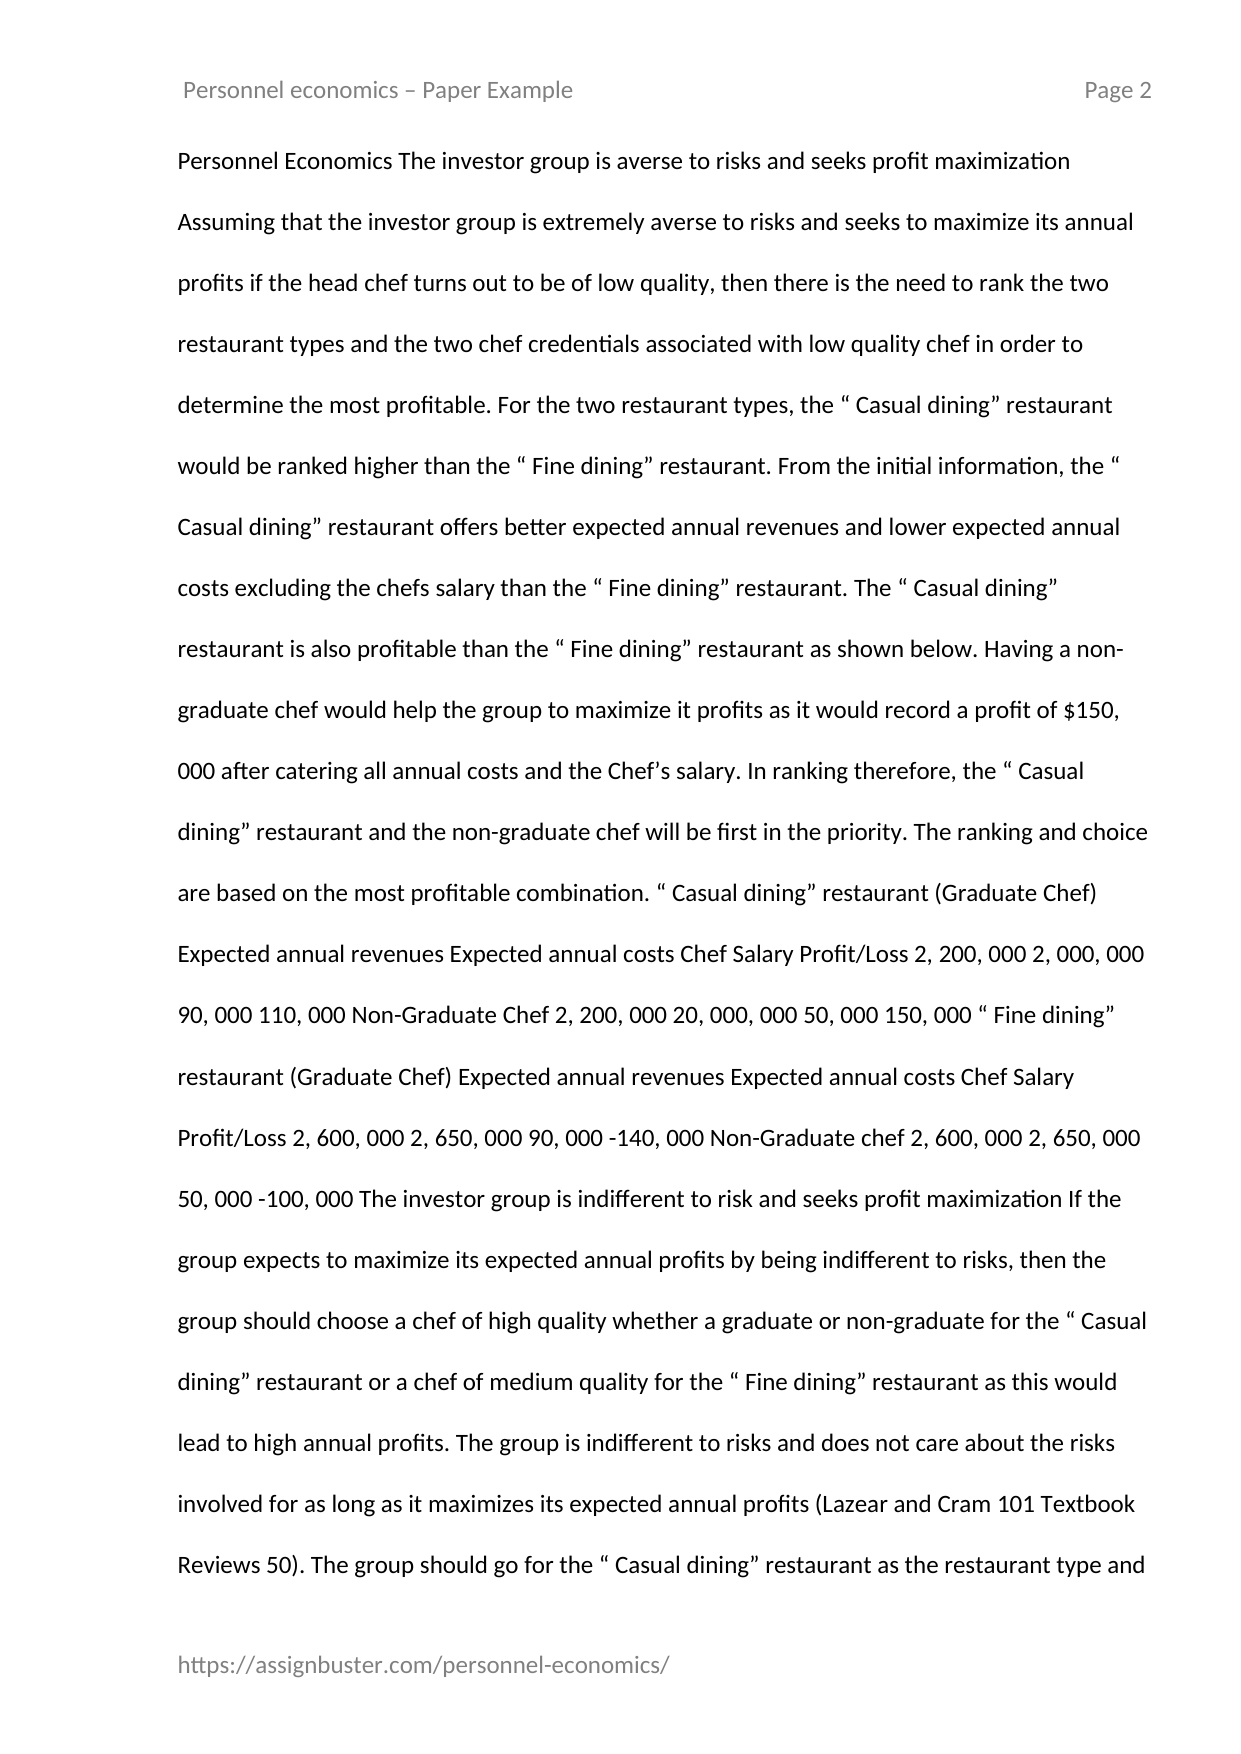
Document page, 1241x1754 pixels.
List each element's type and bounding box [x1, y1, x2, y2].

text [177, 145, 1152, 1579]
